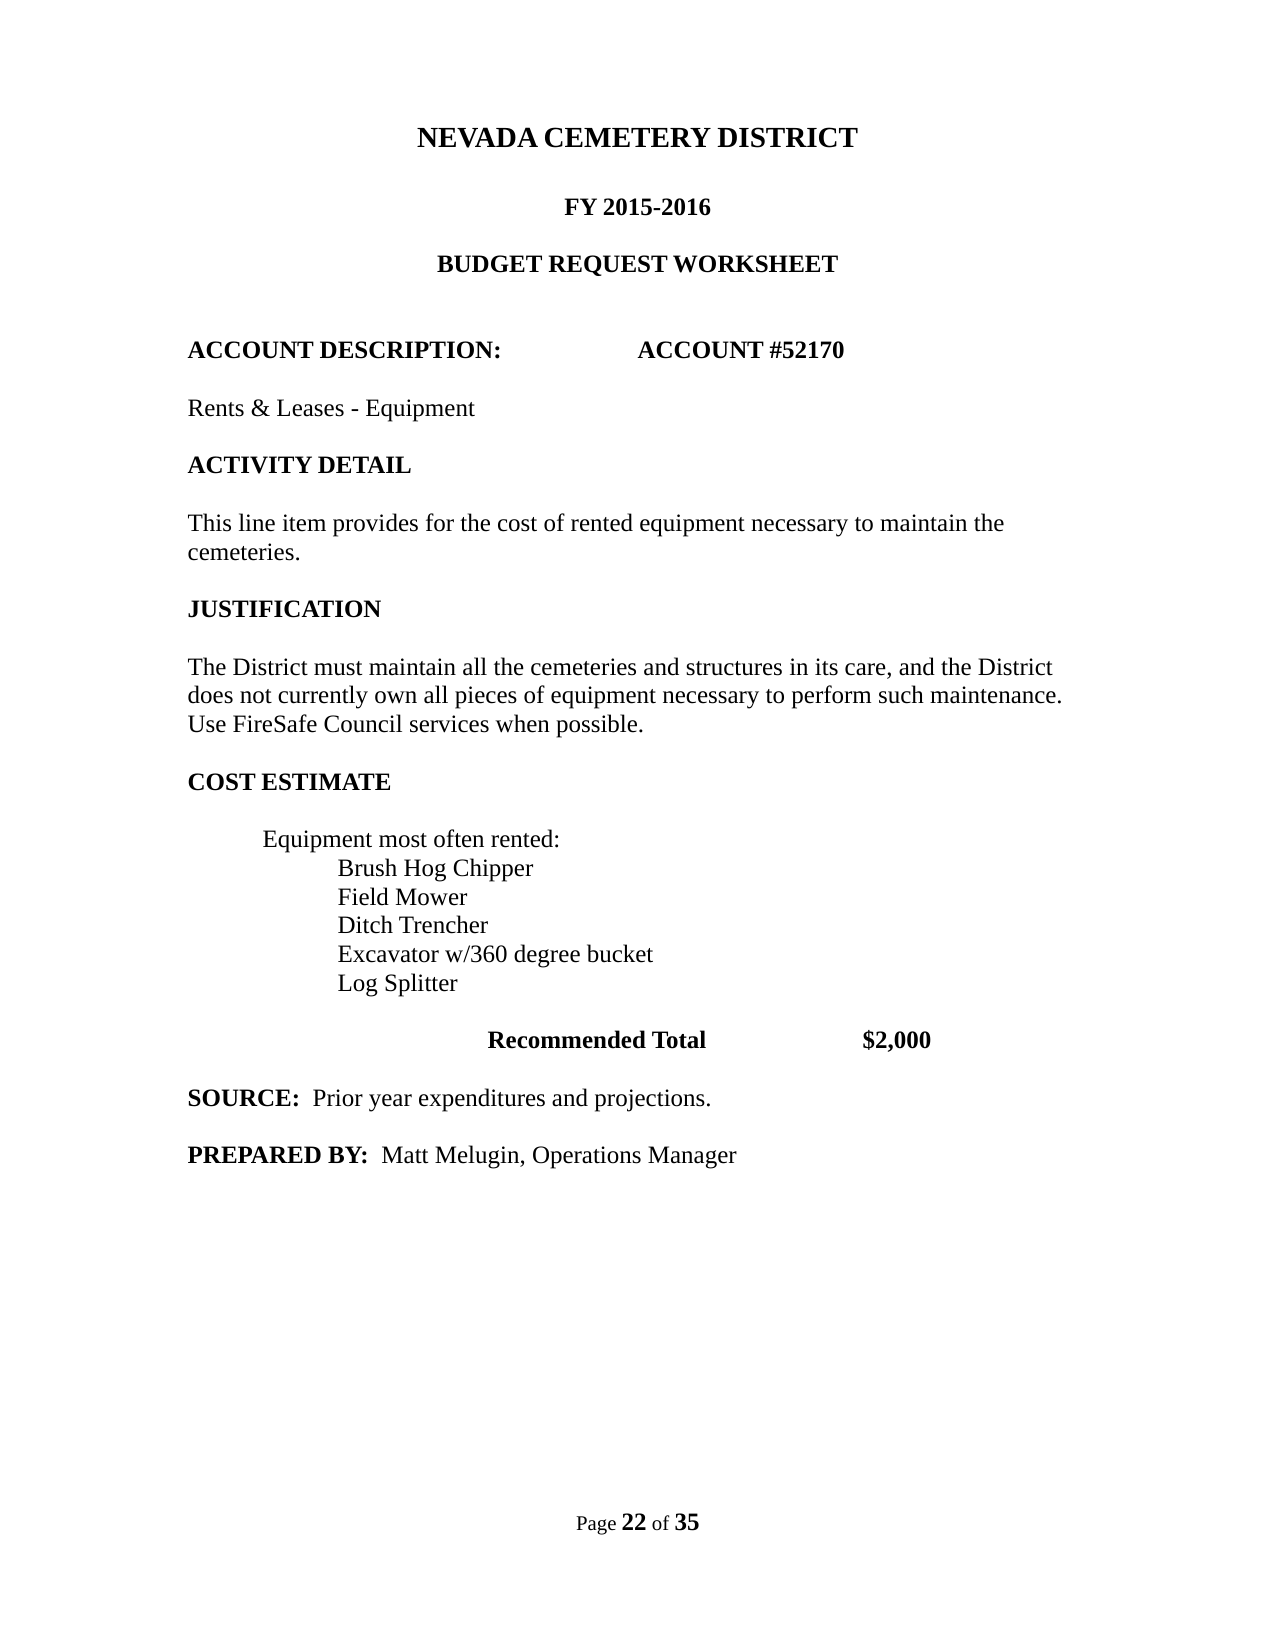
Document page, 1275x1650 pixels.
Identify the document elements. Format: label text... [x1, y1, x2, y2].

text Equipment most often rented: [187, 824, 1087, 853]
text Excavator w/360 degree bucket [187, 939, 1087, 968]
text BUDGET REQUEST WORKSHEET [187, 249, 1087, 278]
text COST ESTIMATE [187, 767, 1087, 796]
text Recommended Total $2,000 [187, 1026, 1087, 1054]
text Field Mower [187, 882, 1087, 911]
text ACCOUNT DESCRIPTION: ACCOUNT #52170 [187, 336, 1087, 364]
text PREPARED BY: Matt Melugin, Operations Manager [187, 1141, 1087, 1169]
text FY 2015-2016 [187, 192, 1087, 221]
text NEVADA CEMETERY DISTRICT [187, 120, 1087, 153]
text The District must maintain all the cemeteries and structures in its care, and the District does not currently own all pieces of equipment necessary to perform such maintenance. [187, 652, 1087, 709]
text Ditch Trencher [187, 911, 1087, 939]
text SOURCE: Prior year expenditures and projections. [187, 1083, 1087, 1112]
text ACTIVITY DETAIL [187, 451, 1087, 479]
text JUSTIFICATION [187, 594, 1087, 623]
text This line item provides for the cost of rented equipment necessary to maintain the cemeteries. [187, 508, 1087, 566]
text Rents & Leases - Equipment [187, 393, 1087, 422]
text Brush Hog Chipper [187, 853, 1087, 882]
text Use FireSafe Council services when possible. [187, 709, 1087, 738]
text Log Splitter [187, 968, 1087, 997]
